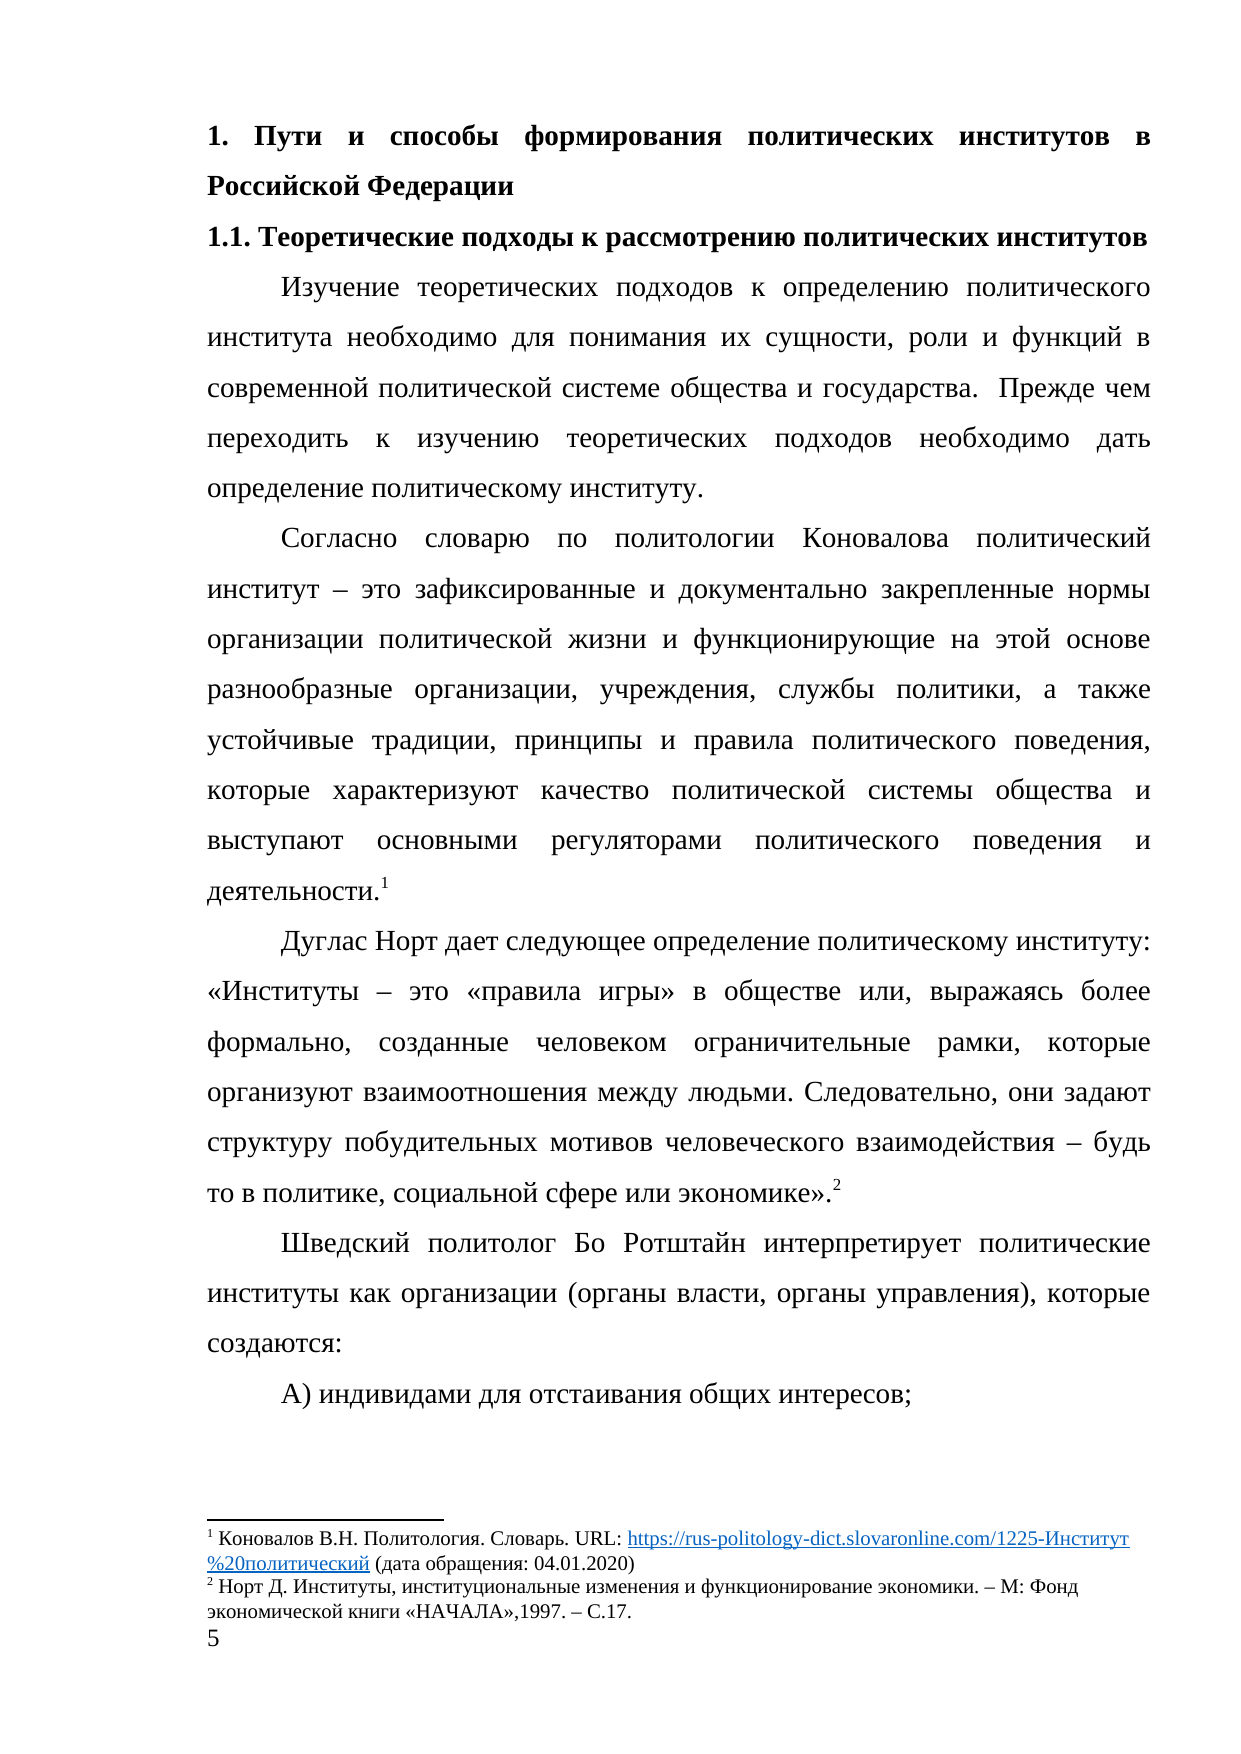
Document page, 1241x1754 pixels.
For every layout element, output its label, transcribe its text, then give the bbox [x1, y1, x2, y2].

text Изучение теоретических подходов к определению политического института необходимо для понимания их сущности, роли и функций в современной политической системе общества и государства. Прежде чем переходить к изучению теоретических подходов необходимо дать определение политическому институту. [207, 269, 1152, 504]
text Согласно словарю по политологии Коновалова политический институт – это зафиксированные и документально закрепленные нормы организации политической жизни и функционирующие на этой основе разнообразные организации, учреждения, службы политики, а также устойчивые традиции, принципы и правила политического поведения, которые характеризуют качество политической системы общества и выступают основными регуляторами политического поведения и деятельности. [207, 521, 1152, 906]
text А) индивидами для отстаивания общих интересов; [207, 1376, 1152, 1409]
text 1. Пути и способы формирования политических институтов в Российской Федерации [207, 118, 1152, 202]
text 1.1. Теоретические подходы к рассмотрению политических институтов [207, 219, 1152, 252]
text Шведский политолог Бо Ротштайн интерпретирует политические институты как организации (органы власти, органы управления), которые создаются: [207, 1225, 1152, 1359]
text Дуглас Норт дает следующее определение политическому институту: «Институты – это «правила игры» в обществе или, выражаясь более формально, созданные человеком ограничительные рамки, которые организуют взаимоотношения между людьми. Следовательно, они задают структуру побудительных мотивов человеческого взаимодействия – будь то в политике, социальной сфере или экономике». [207, 923, 1152, 1208]
